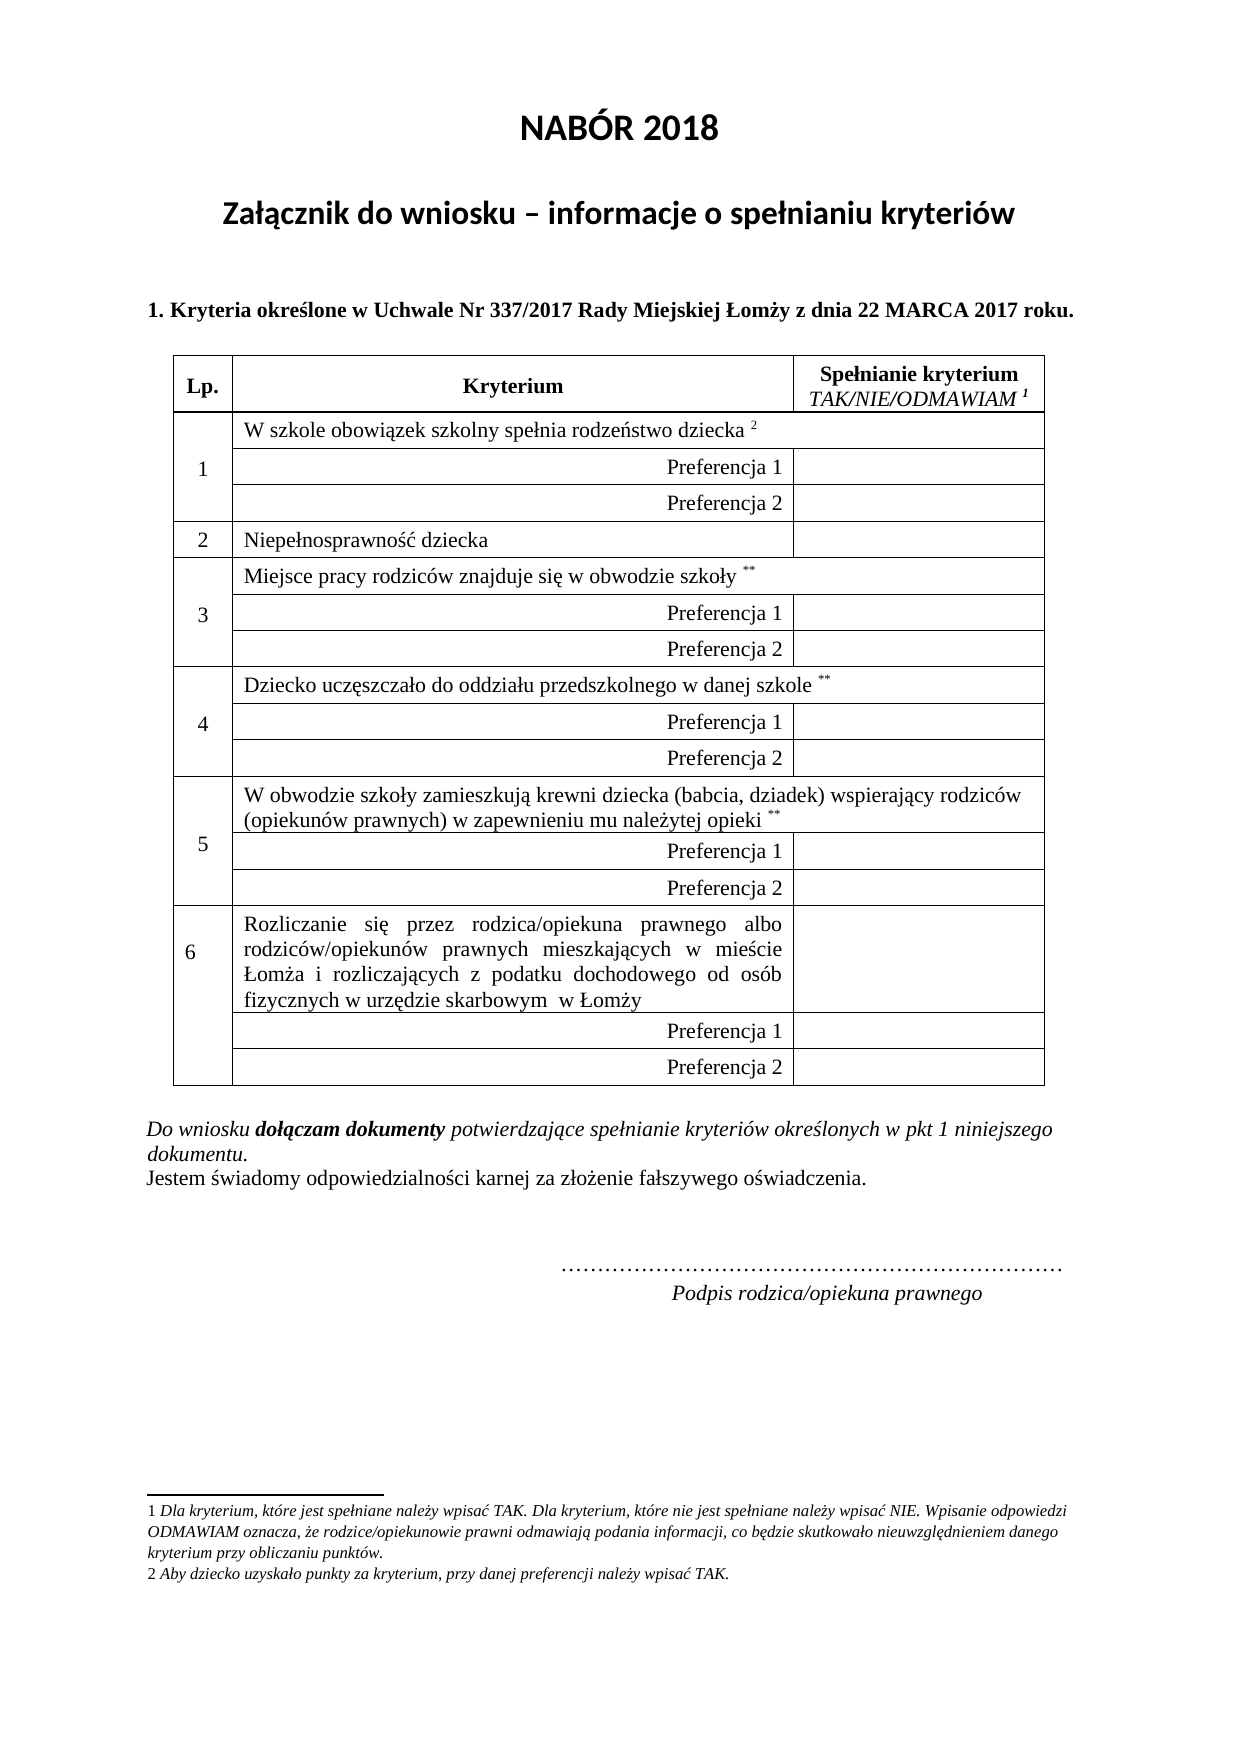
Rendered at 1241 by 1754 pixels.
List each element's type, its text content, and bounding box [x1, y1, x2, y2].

table_header Lp. [174, 356, 232, 411]
table_cell 6 [174, 906, 232, 1085]
table_cell Preferencja 2 [233, 1049, 793, 1085]
table_cell W szkole obowiązek szkolny spełnia rodzeństwo dziecka [233, 413, 1044, 448]
table_cell Preferencja 1 [233, 833, 793, 868]
text …………………………………………………………… [147, 1251, 1091, 1276]
table_cell [794, 449, 1044, 484]
table_header Kryterium [233, 356, 793, 411]
table_cell Preferencja 2 [233, 870, 793, 905]
table_cell Miejsce pracy rodziców znajduje się w obwodzie szkoły ** [233, 558, 1044, 593]
table_cell [794, 1049, 1044, 1085]
table_cell Niepełnosprawność dziecka [233, 522, 793, 557]
table_cell Preferencja 2 [233, 631, 793, 666]
text 1. Kryteria określone w Uchwale Nr 337/2017 Rady Miejskiej Łomży z dnia 22 MARCA 2017 roku. [147, 297, 1091, 323]
text Do wniosku dołączam dokumenty potwierdzające spełnianie kryteriów określonych w pkt 1 niniejszego dokumentu. [146, 1116, 1091, 1166]
table_cell 1 [174, 413, 232, 521]
text NABÓR 2018 [147, 104, 1091, 150]
table_cell 2 [174, 522, 232, 557]
text Podpis rodzica/opiekuna prawnego [147, 1280, 1091, 1305]
table_cell [794, 595, 1044, 630]
text Załącznik do wniosku – informacje o spełnianiu kryteriów [147, 192, 1091, 233]
table_cell 4 [174, 667, 232, 776]
table_cell Preferencja 2 [233, 740, 793, 776]
table_cell 3 [174, 558, 232, 666]
table_cell [794, 485, 1044, 521]
table_cell [794, 704, 1044, 739]
table_cell Preferencja 2 [233, 485, 793, 521]
table_cell [794, 1013, 1044, 1048]
table_cell Preferencja 1 [233, 595, 793, 630]
table_cell Rozliczanie się przez rodzica/opiekuna prawnego albo rodziców/opiekunów prawnych mieszkających w mieście Łomża i rozliczających z podatku dochodowego od osób fizycznych w urzędzie skarbowym w Łomży [233, 906, 793, 1012]
table_cell [794, 870, 1044, 905]
table_cell [794, 740, 1044, 776]
table_cell [794, 522, 1044, 557]
table_cell 5 [174, 777, 232, 905]
table_cell Dziecko uczęszczało do oddziału przedszkolnego w danej szkole ** [233, 667, 1044, 703]
table_header Spełnianie kryterium TAK/NIE/ODMAWIAM [794, 356, 1044, 411]
table_cell W obwodzie szkoły zamieszkują krewni dziecka (babcia, dziadek) wspierający rodziców (opiekunów prawnych) w zapewnieniu mu należytej opieki ** [233, 777, 1044, 832]
table_cell Preferencja 1 [233, 1013, 793, 1048]
table_cell Preferencja 1 [233, 449, 793, 484]
text Jestem świadomy odpowiedzialności karnej za złożenie fałszywego oświadczenia. [146, 1166, 1091, 1191]
table_cell Preferencja 1 [233, 704, 793, 739]
table_cell [794, 631, 1044, 666]
table_cell [794, 906, 1044, 1012]
table_cell [794, 833, 1044, 868]
